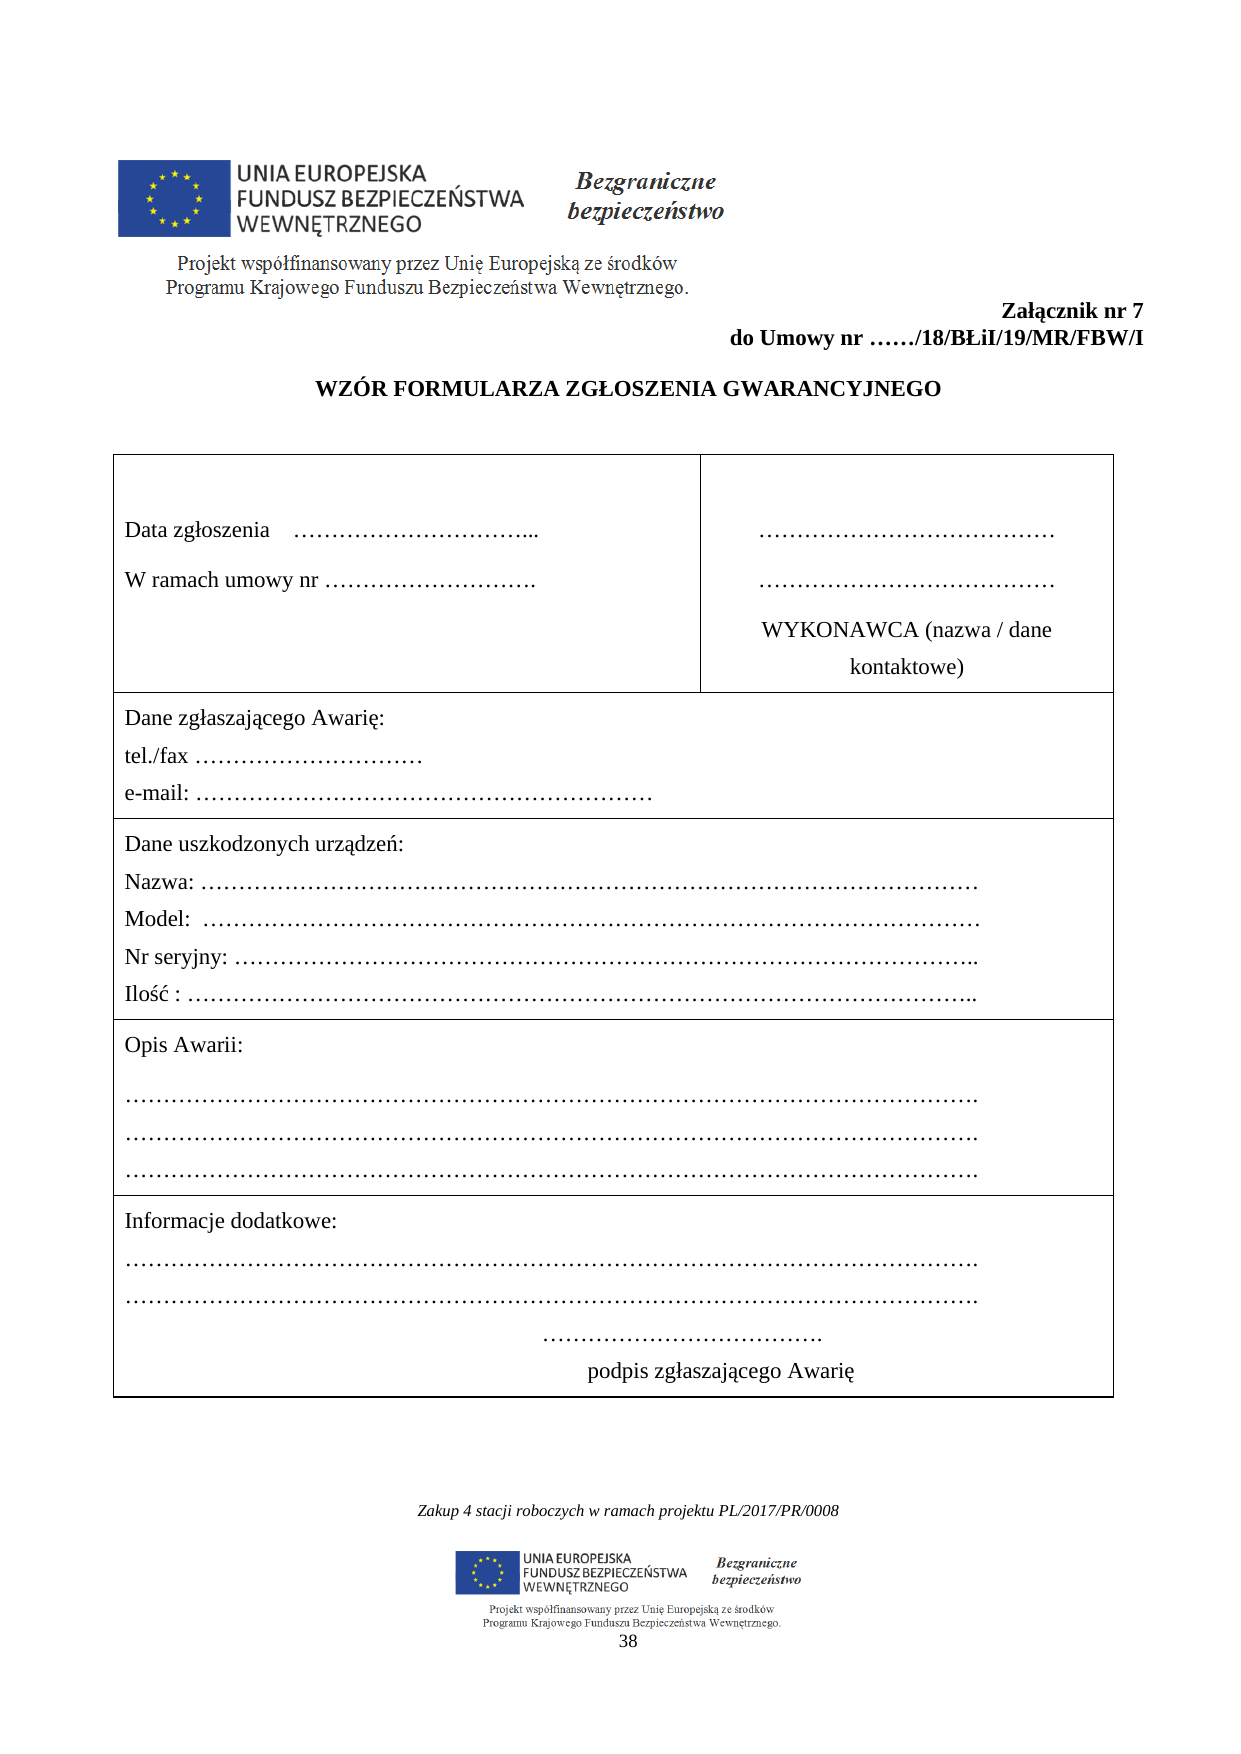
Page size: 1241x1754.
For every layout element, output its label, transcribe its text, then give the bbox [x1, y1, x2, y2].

picture [452, 1548, 804, 1630]
table_cell Informacje dodatkowe: …………………………………………………………………………………………………. …………………………………………………………………………………………………. ………………………………. podpis zgłaszającego Awarię [114, 1196, 1113, 1396]
picture [112, 155, 729, 300]
table_header Data zgłoszenia …………………………... W ramach umowy nr ………………………. [114, 455, 700, 692]
table_cell Opis Awarii: …………………………………………………………………………………………………. …………………………………………………………………………………………………. …………………………………………………………………………………………………. [114, 1020, 1113, 1195]
text Załącznik nr 7 [112, 299, 1144, 324]
table_header ………………………………… ………………………………… WYKONAWCA (nazwa / dane kontaktowe) [701, 455, 1113, 692]
text do Umowy nr ……/18/BŁiI/19/MR/FBW/I [112, 324, 1144, 350]
text WZÓR FORMULARZA ZGŁOSZENIA GWARANCYJNEGO [112, 374, 1144, 401]
table_cell Dane zgłaszającego Awarię: tel./fax ………………………… e-mail: …………………………………………………… [114, 693, 1113, 818]
table_cell Dane uszkodzonych urządzeń: Nazwa: ………………………………………………………………………………………… Model: ………………………………………………………………………………………… Nr seryjny: …………………………………………………………………………………….. Ilość : ………………………………………………………………………………………….. [114, 819, 1113, 1019]
